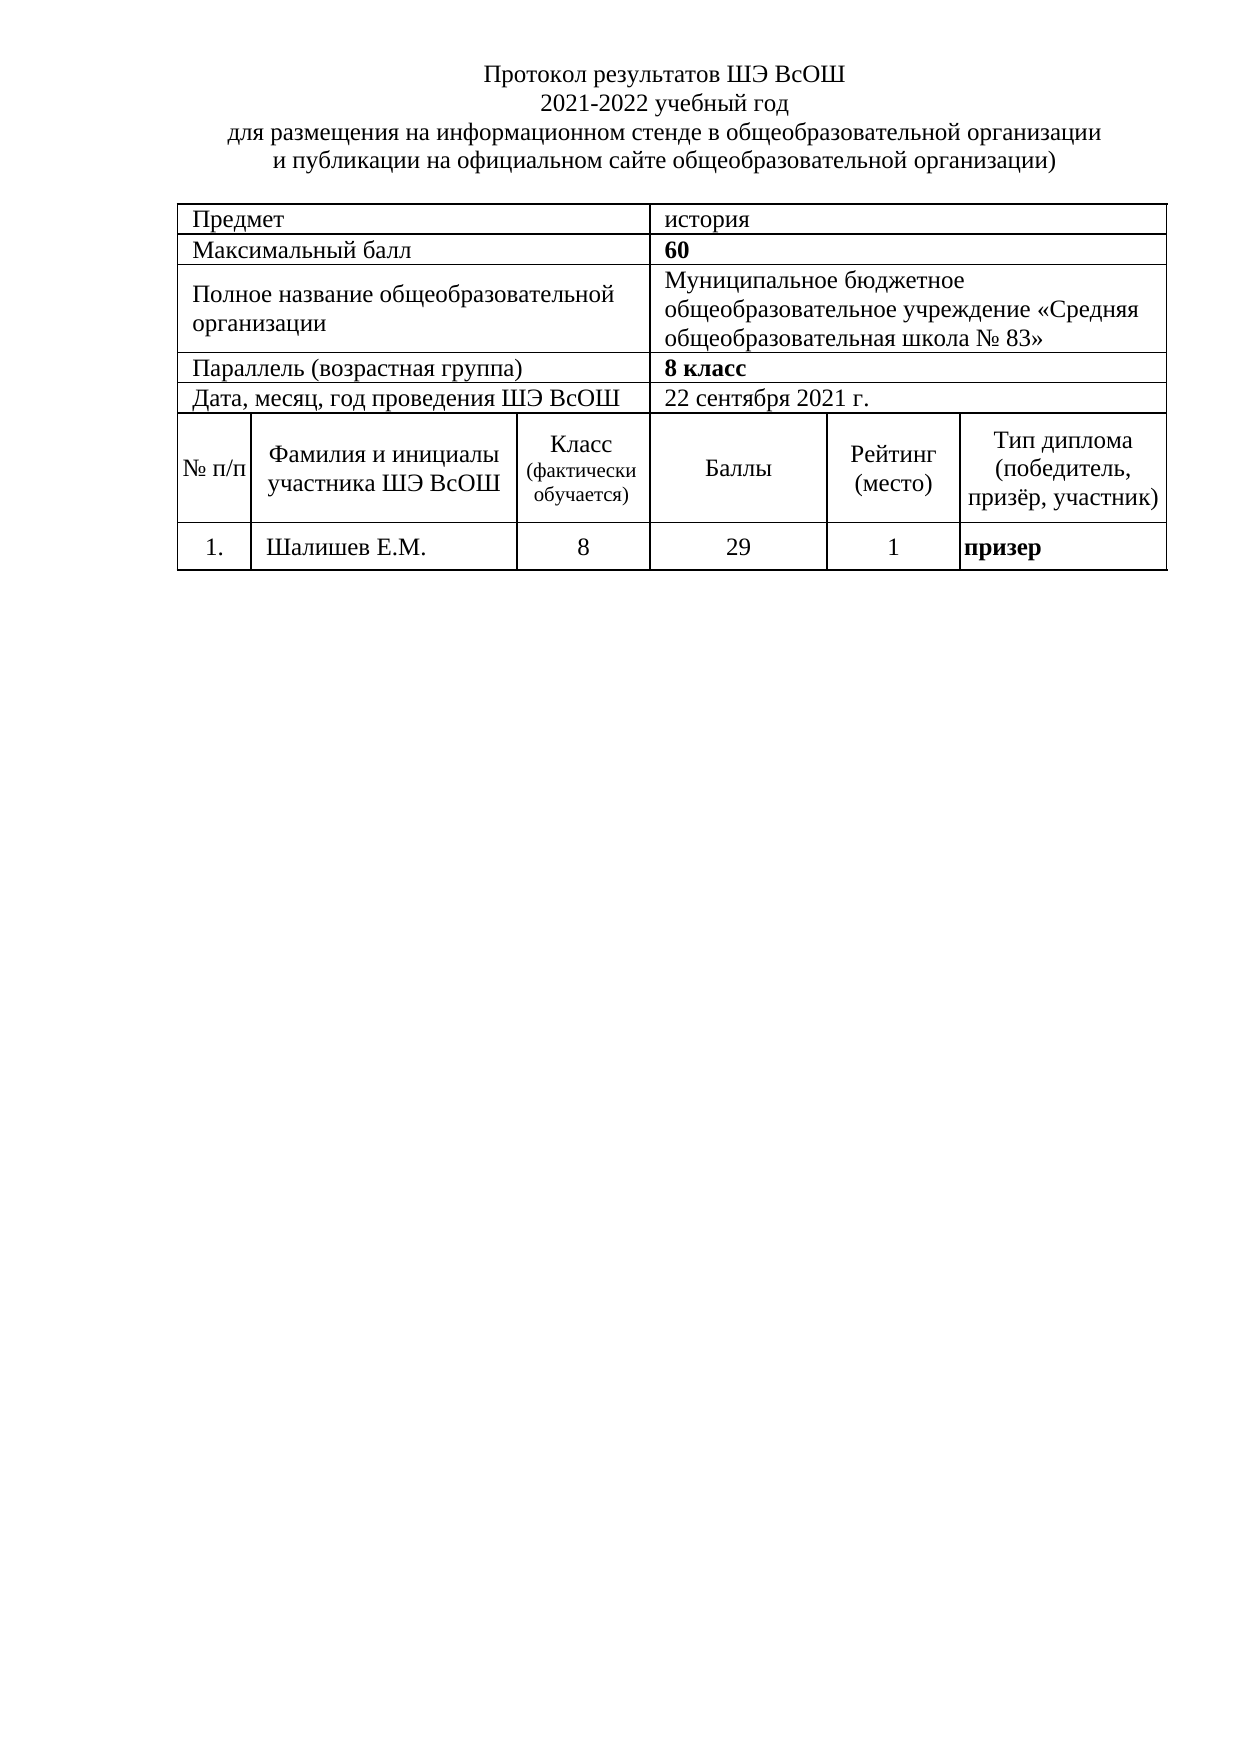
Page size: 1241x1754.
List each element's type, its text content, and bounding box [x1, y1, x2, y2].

table_cell Баллы [651, 414, 826, 522]
table_cell 60 [651, 235, 1166, 264]
table_cell 1. [178, 523, 250, 569]
table_cell Тип диплома (победитель, призёр, участник) [961, 414, 1166, 522]
table_header Предмет [178, 205, 649, 233]
text 2021-2022 учебный год [177, 88, 1152, 117]
table_cell Максимальный балл [178, 235, 649, 264]
table_header история [651, 205, 1166, 233]
table_cell Муниципальное бюджетное общеобразовательное учреждение «Средняя общеобразовательная школа № 83» [651, 265, 1166, 351]
table_cell 8 класс [651, 353, 1166, 382]
table_cell 8 [518, 523, 649, 569]
table_cell 22 сентября 2021 г. [651, 383, 1166, 412]
table_cell Полное название общеобразовательной организации [178, 265, 649, 351]
table_cell 29 [651, 523, 826, 569]
table_cell 1 [828, 523, 959, 569]
table_cell Класс (фактически обучается) [518, 414, 649, 522]
text Протокол результатов ШЭ ВсОШ [177, 59, 1152, 88]
table_cell Фамилия и инициалы участника ШЭ ВсОШ [252, 414, 516, 522]
table_cell Шалишев Е.М. [252, 523, 516, 569]
table_cell призер [961, 523, 1166, 569]
table_cell Параллель (возрастная группа) [178, 353, 649, 382]
table_cell № п/п [178, 414, 250, 522]
table_cell Рейтинг (место) [828, 414, 959, 522]
text для размещения на информационном стенде в общеобразовательной организации и публикации на официальном сайте общеобразовательной организации) [177, 117, 1152, 174]
table_cell Дата, месяц, год проведения ШЭ ВсОШ [178, 383, 649, 412]
